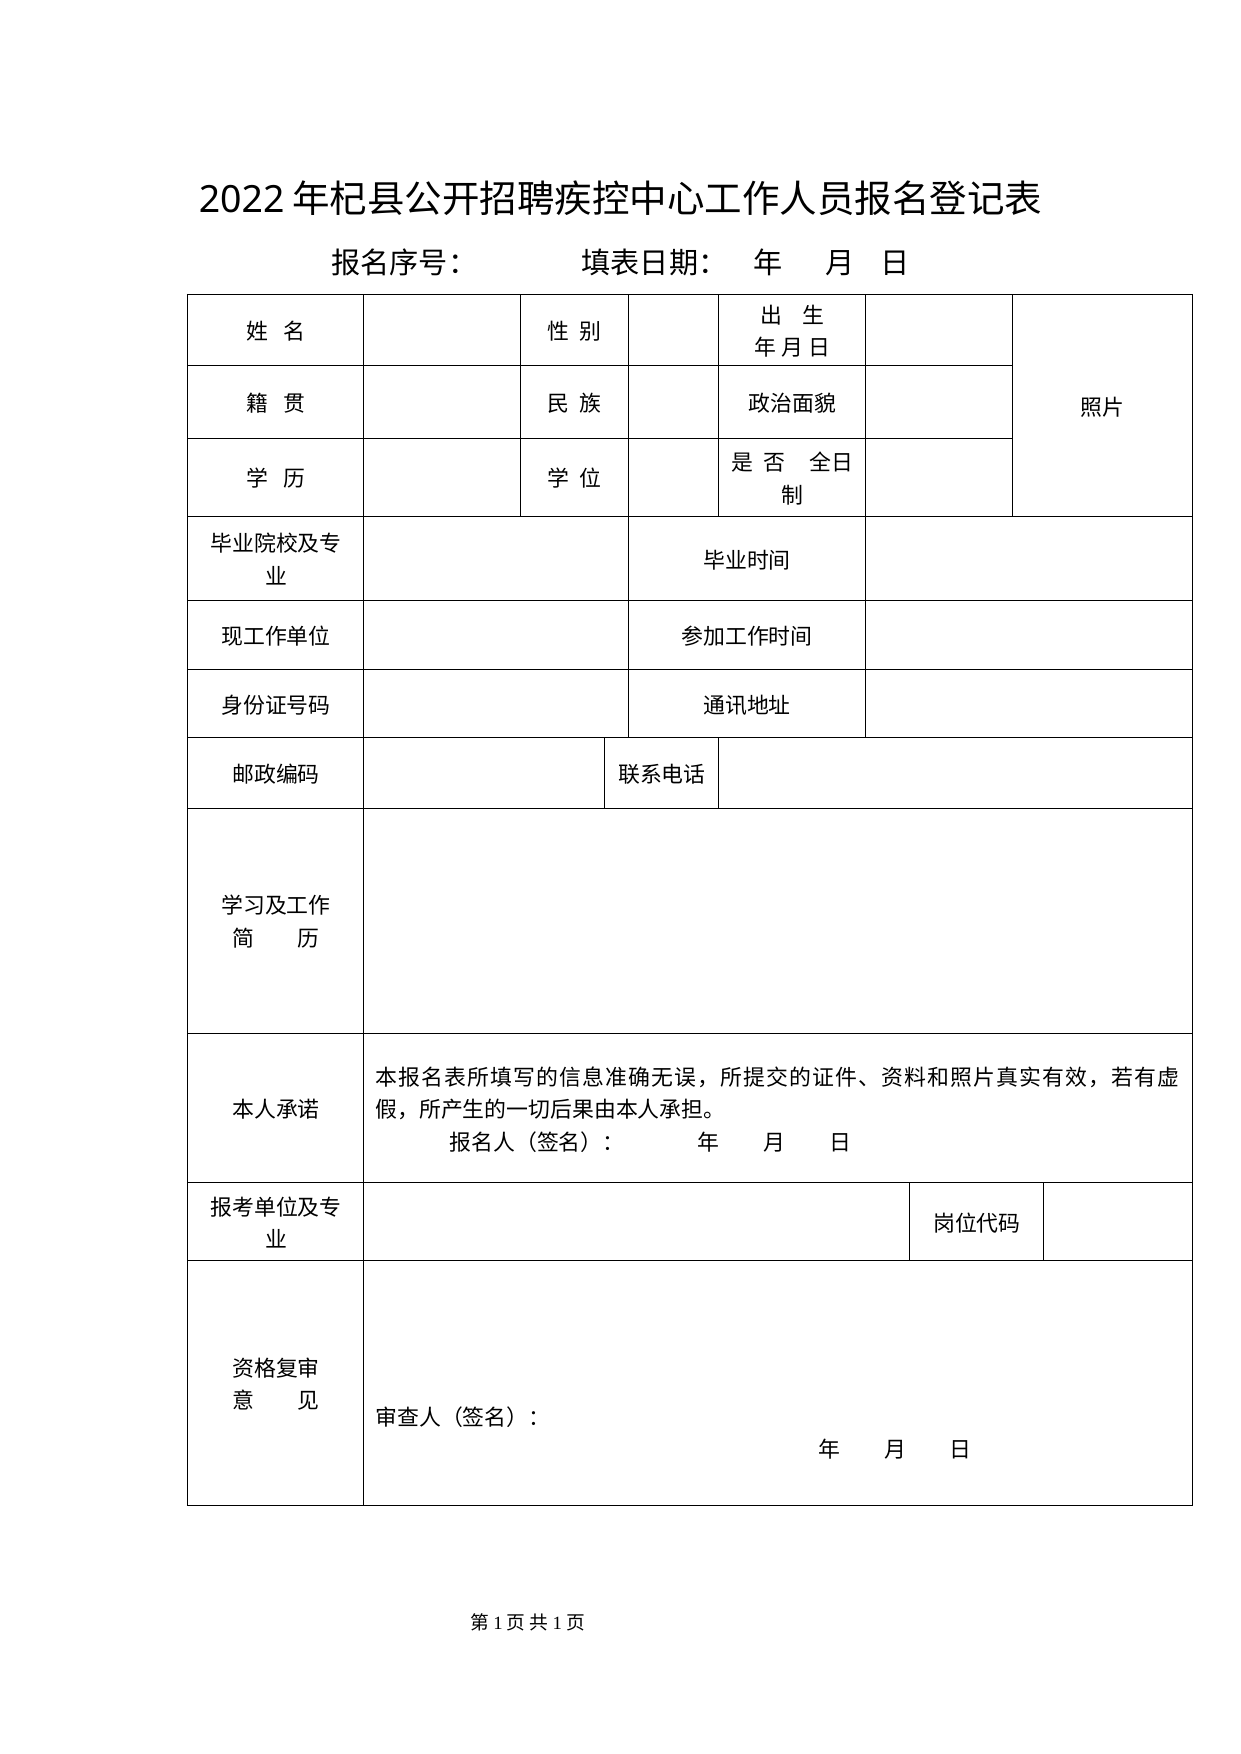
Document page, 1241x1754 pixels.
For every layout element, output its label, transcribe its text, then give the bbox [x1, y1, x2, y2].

table_cell 本人承诺 [188, 1034, 363, 1182]
table_cell [364, 366, 520, 437]
text 2022年杞县公开招聘疾控中心工作人员报名登记表 [187, 164, 1053, 229]
table_cell 参加工作时间 [629, 601, 865, 669]
table_cell [629, 439, 718, 516]
table_cell [364, 670, 628, 737]
table_cell 毕业院校及专 业 [188, 517, 363, 600]
table_cell [364, 439, 520, 516]
table_cell 本报名表所填写的信息准确无误，所提交的证件、资料和照片真实有效，若有虚假，所产生的一切后果由本人承担。 报名人（签名）： 年 月 日 [364, 1034, 1192, 1182]
table_cell [719, 738, 1192, 807]
table_cell 现工作单位 [188, 601, 363, 669]
table_cell 学 历 [188, 439, 363, 516]
table_cell [364, 517, 628, 600]
table_cell [364, 738, 604, 807]
table_cell [364, 601, 628, 669]
table_cell 籍 贯 [188, 366, 363, 437]
table_cell 是 否 全日制 [719, 439, 865, 516]
table_cell 联系电话 [605, 738, 718, 807]
table_cell [866, 439, 1012, 516]
table_cell 岗位代码 [910, 1183, 1043, 1260]
table_cell 民 族 [521, 366, 628, 437]
table_header [364, 295, 520, 365]
table_cell 报考单位及专 业 [188, 1183, 363, 1260]
table_header 出 生 年 月 日 [719, 295, 865, 365]
table_cell [1044, 1183, 1192, 1260]
table_cell 学 位 [521, 439, 628, 516]
table_cell [866, 670, 1192, 737]
table_cell 学习及工作 简 历 [188, 809, 363, 1033]
table_cell [629, 366, 718, 437]
table_cell 资格复审 意 见 [188, 1261, 363, 1505]
table_header 姓 名 [188, 295, 363, 365]
table_cell 身份证号码 [188, 670, 363, 737]
table_header 照片 [1013, 295, 1192, 516]
table_cell 政治面貌 [719, 366, 865, 437]
table_cell 邮政编码 [188, 738, 363, 807]
table_cell 通讯地址 [629, 670, 865, 737]
table_cell [364, 1183, 909, 1260]
table_header 性 别 [521, 295, 628, 365]
text 报名序号： 填表日期： 年 月 日 [187, 229, 1053, 294]
table_cell [866, 517, 1192, 600]
table_cell 审查人（签名）： 年 月 日 [364, 1261, 1192, 1505]
table_cell [866, 366, 1012, 437]
table_header [629, 295, 718, 365]
table_cell 毕业时间 [629, 517, 865, 600]
table_cell [866, 601, 1192, 669]
table_header [866, 295, 1012, 365]
table_cell [364, 809, 1192, 1033]
